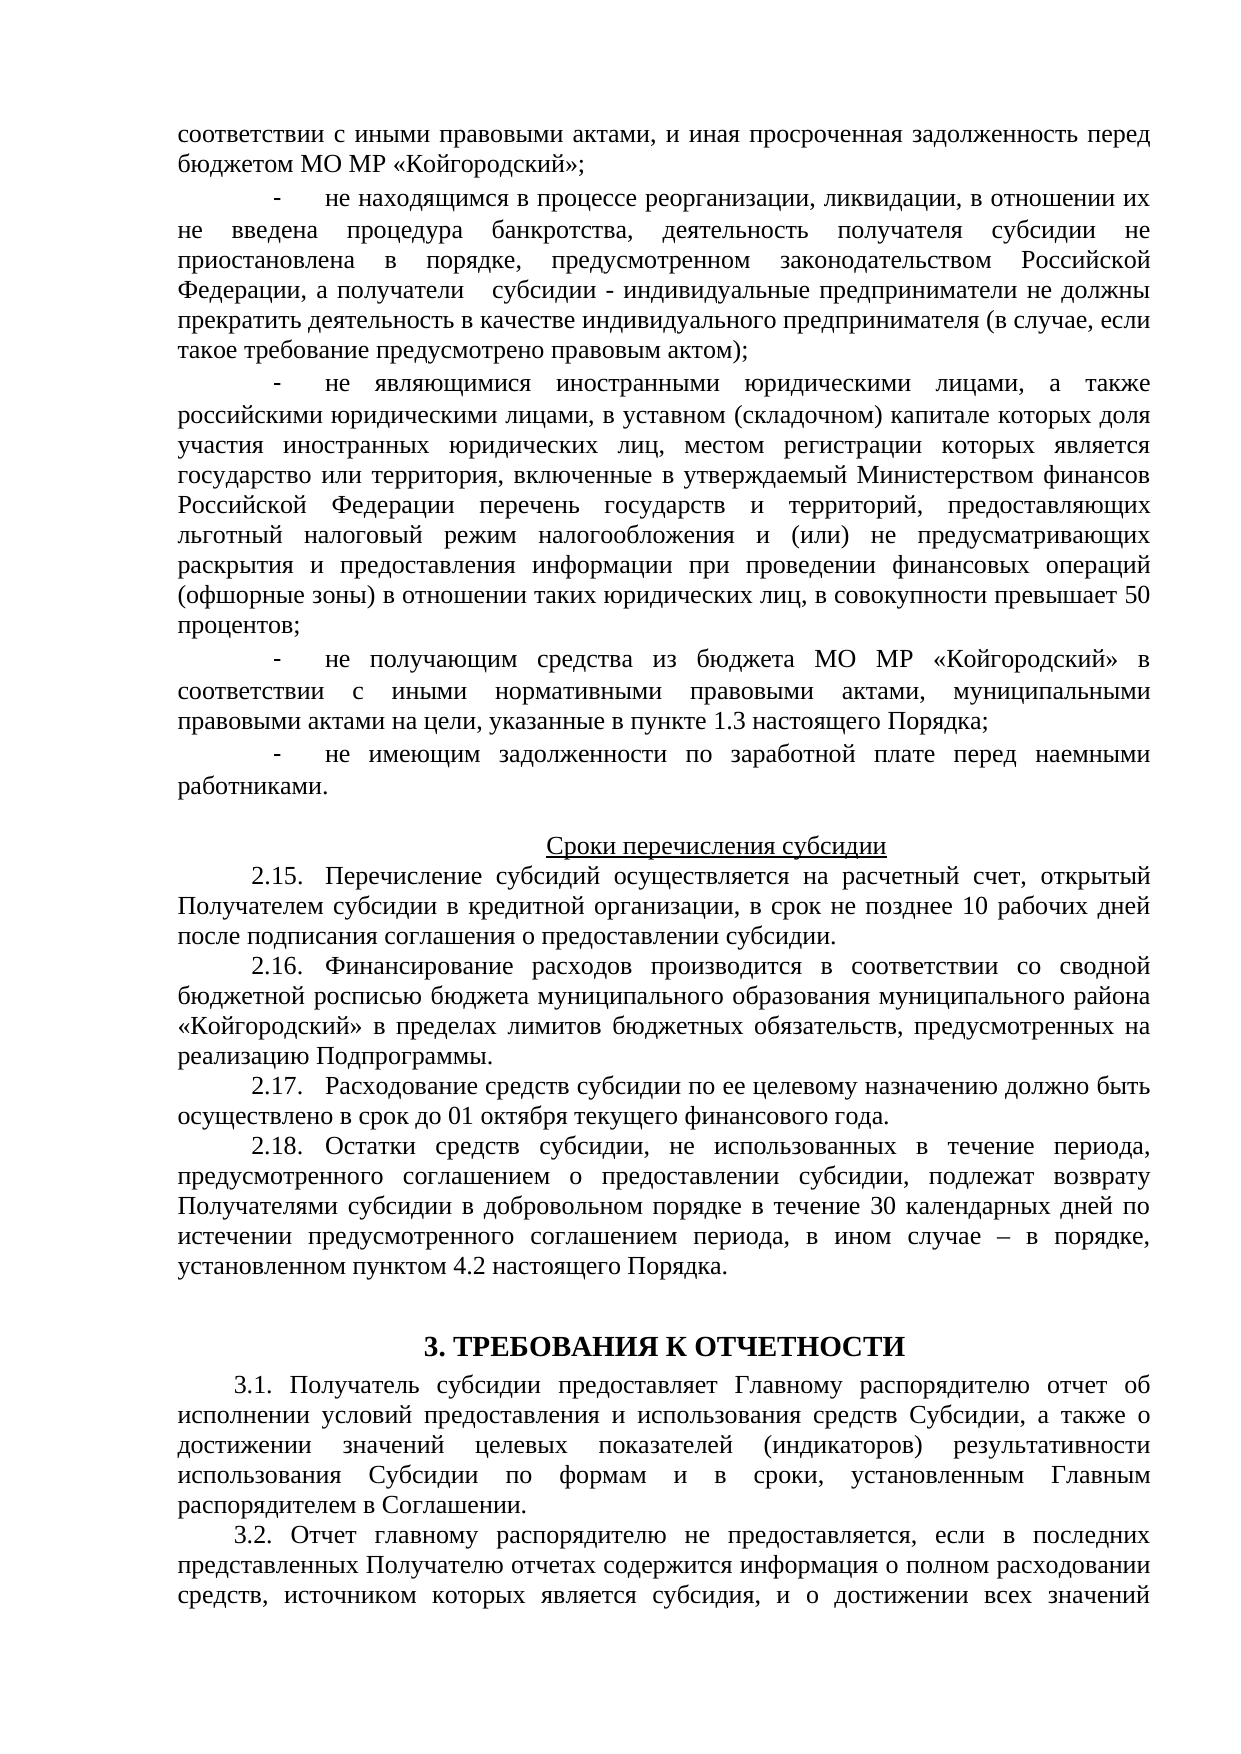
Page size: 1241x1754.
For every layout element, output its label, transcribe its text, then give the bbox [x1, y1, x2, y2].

list Расходование средств субсидии по ее целевому назначению должно быть осуществлено в срок до 01 октября текущего финансового года. [177, 1070, 1152, 1130]
list Остатки средств субсидии, не использованных в течение периода, предусмотренного соглашением о предоставлении субсидии, подлежат возврату Получателями субсидии в добровольном порядке в течение 30 календарных дней по истечении предусмотренного соглашением периода, в ином случае – в порядке, установленном пунктом 4.2 настоящего Порядка. [177, 1130, 1152, 1280]
list Финансирование расходов производится в соответствии со сводной бюджетной росписью бюджета муниципального образования муниципального района «Койгородский» в пределах лимитов бюджетных обязательств, предусмотренных на реализацию Подпрограммы. [177, 950, 1152, 1070]
list не являющимися иностранными юридическими лицами, а также российскими юридическими лицами, в уставном (складочном) капитале которых доля участия иностранных юридических лиц, местом регистрации которых является государство или территория, включенные в утверждаемый Министерством финансов Российской Федерации перечень государств и территорий, предоставляющих льготный налоговый режим налогообложения и (или) не предусматривающих раскрытия и предоставления информации при проведении финансовых операций (офшорные зоны) в отношении таких юридических лиц, в совокупности превышает 50 процентов; [177, 364, 1152, 639]
subtitle 3. ТРЕБОВАНИЯ К ОТЧЕТНОСТИ [177, 1329, 1152, 1362]
list не имеющим задолженности по заработной плате перед наемными работниками. [177, 735, 1152, 800]
list Сроки перечисления субсидии [281, 830, 1152, 860]
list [177, 118, 1152, 178]
list не получающим средства из бюджета МО МР «Койгородский» в соответствии с иными нормативными правовыми актами, муниципальными правовыми актами на цели, указанные в пункте 1.3 настоящего Порядка; [177, 639, 1152, 735]
list не находящимся в процессе реорганизации, ликвидации, в отношении их не введена процедура банкротства, деятельность получателя субсидии не приостановлена в порядке, предусмотренном законодательством Российской Федерации, а получатели субсидии - индивидуальные предприниматели не должны прекратить деятельность в качестве индивидуального предпринимателя (в случае, если такое требование предусмотрено правовым актом); [177, 178, 1152, 364]
text 3.1. Получатель субсидии предоставляет Главному распорядителю отчет об исполнении условий предоставления и использования средств Субсидии, а также о достижении значений целевых показателей (индикаторов) результативности использования Субсидии по формам и в сроки, установленным Главным распорядителем в Соглашении. [177, 1369, 1152, 1519]
list Перечисление субсидий осуществляется на расчетный счет, открытый Получателем субсидии в кредитной организации, в срок не позднее 10 рабочих дней после подписания соглашения о предоставлении субсидии. [177, 860, 1152, 950]
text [177, 1519, 1152, 1609]
